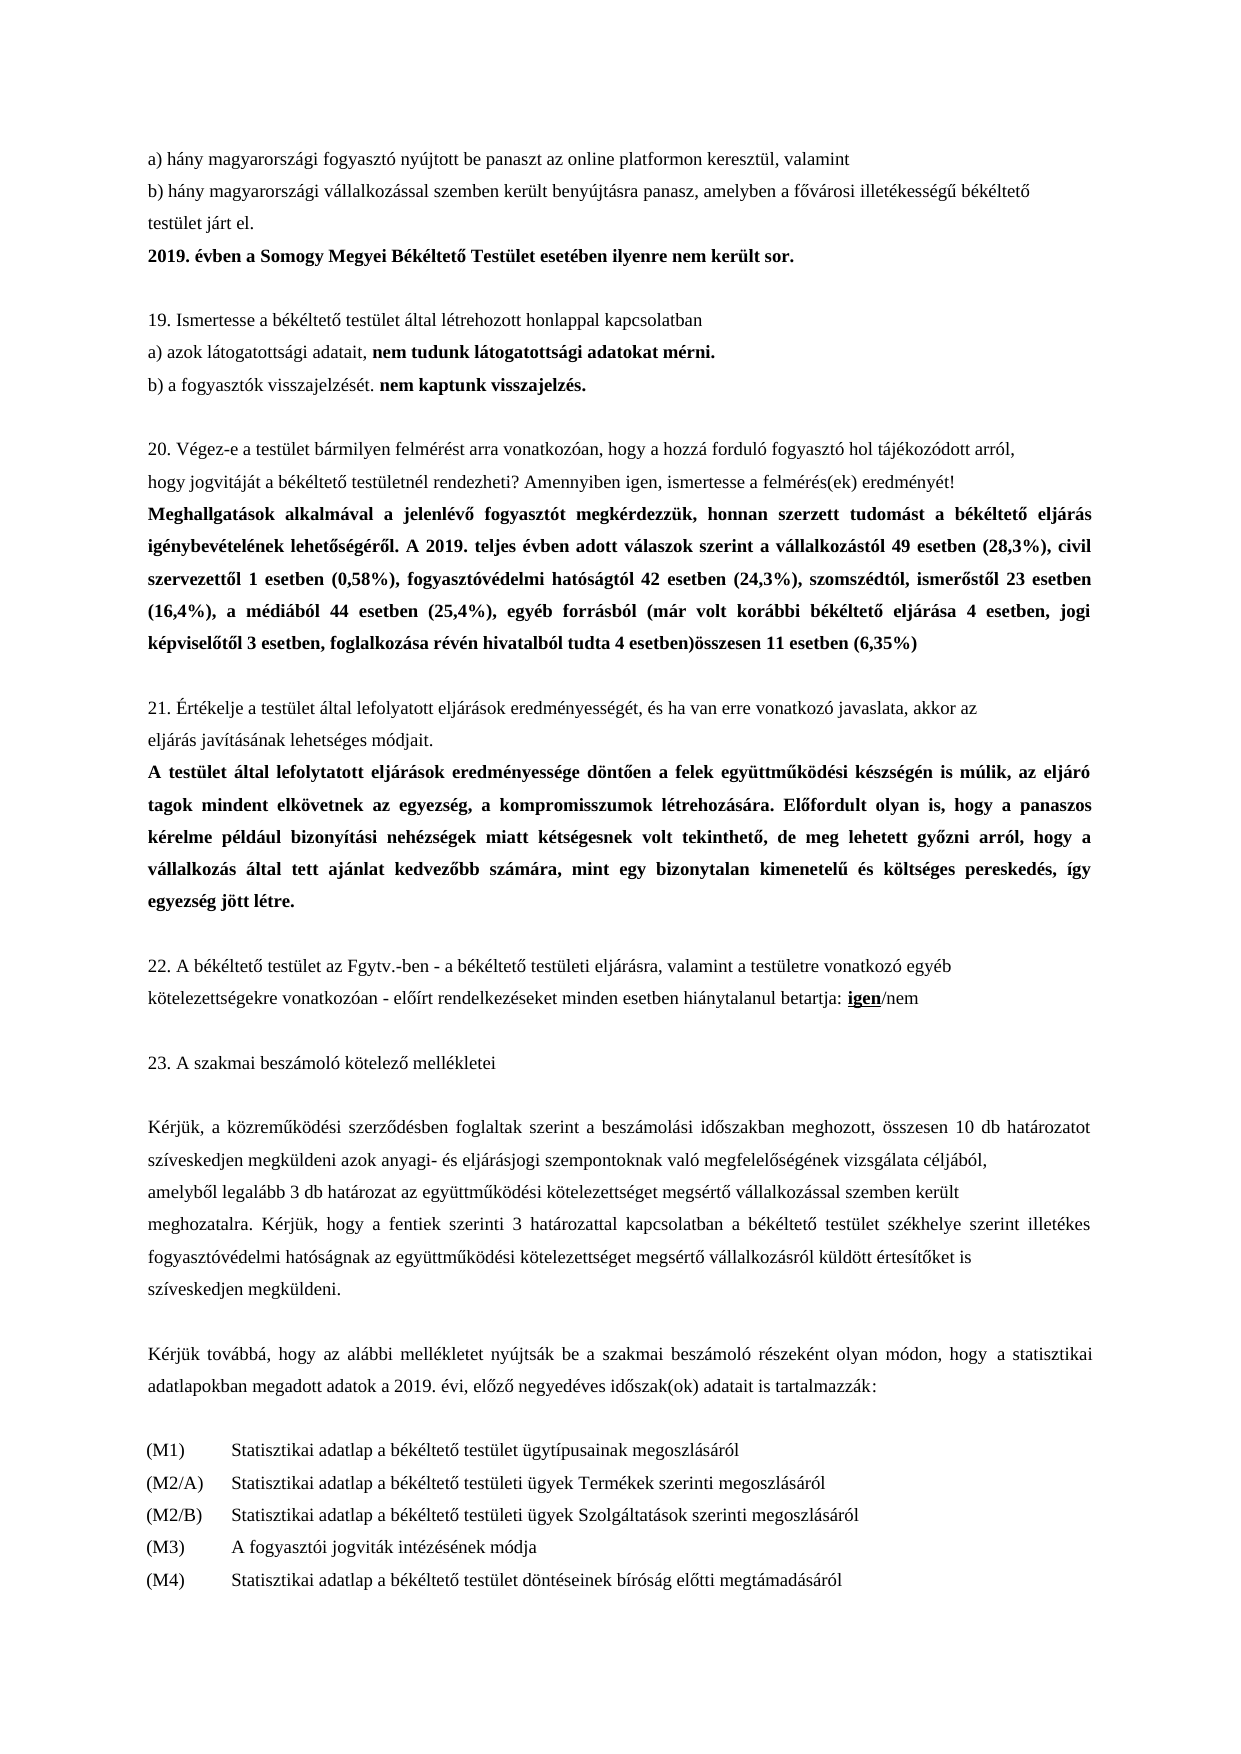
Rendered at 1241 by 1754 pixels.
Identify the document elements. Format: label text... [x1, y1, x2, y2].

text 19. Ismertesse a békéltető testület által létrehozott honlappal kapcsolatban [148, 309, 1093, 331]
text testület járt el. [148, 212, 1093, 234]
text A testület által lefolytatott eljárások eredményessége döntően a felek együttműködési készségén is múlik, az eljáró tagok mindent elkövetnek az egyezség, a kompromisszumok létrehozására. Előfordult olyan is, hogy a panaszos kérelme például bizonyítási nehézségek miatt kétségesnek volt tekinthető, de meg lehetett győzni arról, hogy a vállalkozás által tett ajánlat kedvezőbb számára, mint egy bizonytalan kimenetelű és költséges pereskedés, így egyezség jött létre. [148, 761, 1093, 912]
text a) hány magyarországi fogyasztó nyújtott be panaszt az online platformon keresztül, valamint [148, 148, 1093, 169]
text 23. A szakmai beszámoló kötelező mellékletei [148, 1052, 1093, 1073]
text hogy jogvitáját a békéltető testületnél rendezheti? Amennyiben igen, ismertesse a felmérés(ek) eredményét! [148, 471, 1093, 492]
text b) hány magyarországi vállalkozással szemben került benyújtásra panasz, amelyben a fővárosi illetékességű békéltető [148, 180, 1093, 201]
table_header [224, 1439, 1102, 1604]
text b) a fogyasztók visszajelzését. nem kaptunk visszajelzés. [148, 374, 1093, 395]
text kötelezettségekre vonatkozóan - előírt rendelkezéseket minden esetben hiánytalanul betartja: igen/nem [148, 987, 1093, 1009]
text 22. A békéltető testület az Fgytv.-ben - a békéltető testületi eljárásra, valamint a testületre vonatkozó egyéb [148, 955, 1093, 976]
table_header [139, 1439, 224, 1604]
text Meghallgatások alkalmával a jelenlévő fogyasztót megkérdezzük, honnan szerzett tudomást a békéltető eljárás igénybevételének lehetőségéről. A 2019. teljes évben adott válaszok szerint a vállalkozástól 49 esetben (28,3%), civil szervezettől 1 esetben (0,58%), fogyasztóvédelmi hatóságtól 42 esetben (24,3%), szomszédtól, ismerőstől 23 esetben (16,4%), a médiából 44 esetben (25,4%), egyéb forrásból (már volt korábbi békéltető eljárása 4 esetben, jogi képviselőtől 3 esetben, foglalkozása révén hivatalból tudta 4 esetben)összesen 11 esetben (6,35%) [148, 503, 1093, 653]
text meghozatalra. Kérjük, hogy a fentiek szerinti 3 határozattal kapcsolatban a békéltető testület székhelye szerint illetékes fogyasztóvédelmi hatóságnak az együttműködési kötelezettséget megsértő vállalkozásról küldött értesítőket is [148, 1213, 1093, 1267]
text a) azok látogatottsági adatait, nem tudunk látogatottsági adatokat mérni. [148, 341, 1093, 363]
text 20. Végez-e a testület bármilyen felmérést arra vonatkozóan, hogy a hozzá forduló fogyasztó hol tájékozódott arról, [148, 438, 1093, 460]
text 21. Értékelje a testület által lefolyatott eljárások eredményességét, és ha van erre vonatkozó javaslata, akkor az [148, 697, 1093, 718]
text szíveskedjen megküldeni. [148, 1278, 1093, 1299]
text eljárás javításának lehetséges módjait. [148, 729, 1093, 750]
text Kérjük, a közreműködési szerződésben foglaltak szerint a beszámolási időszakban meghozott, összesen 10 db határozatot szíveskedjen megküldeni azok anyagi- és eljárásjogi szempontoknak való megfelelőségének vizsgálata céljából, [148, 1116, 1093, 1170]
text 2019. évben a Somogy Megyei Békéltető Testület esetében ilyenre nem került sor. [148, 244, 1093, 266]
text Kérjük továbbá, hogy az alábbi mellékletet nyújtsák be a szakmai beszámoló részeként olyan módon, hogy a statisztikai adatlapokban megadott adatok a 2019. évi, előző negyedéves időszak(ok) adatait is tartalmazzák: [148, 1342, 1093, 1396]
text amelyből legalább 3 db határozat az együttműködési kötelezettséget megsértő vállalkozással szemben került [148, 1181, 1093, 1202]
